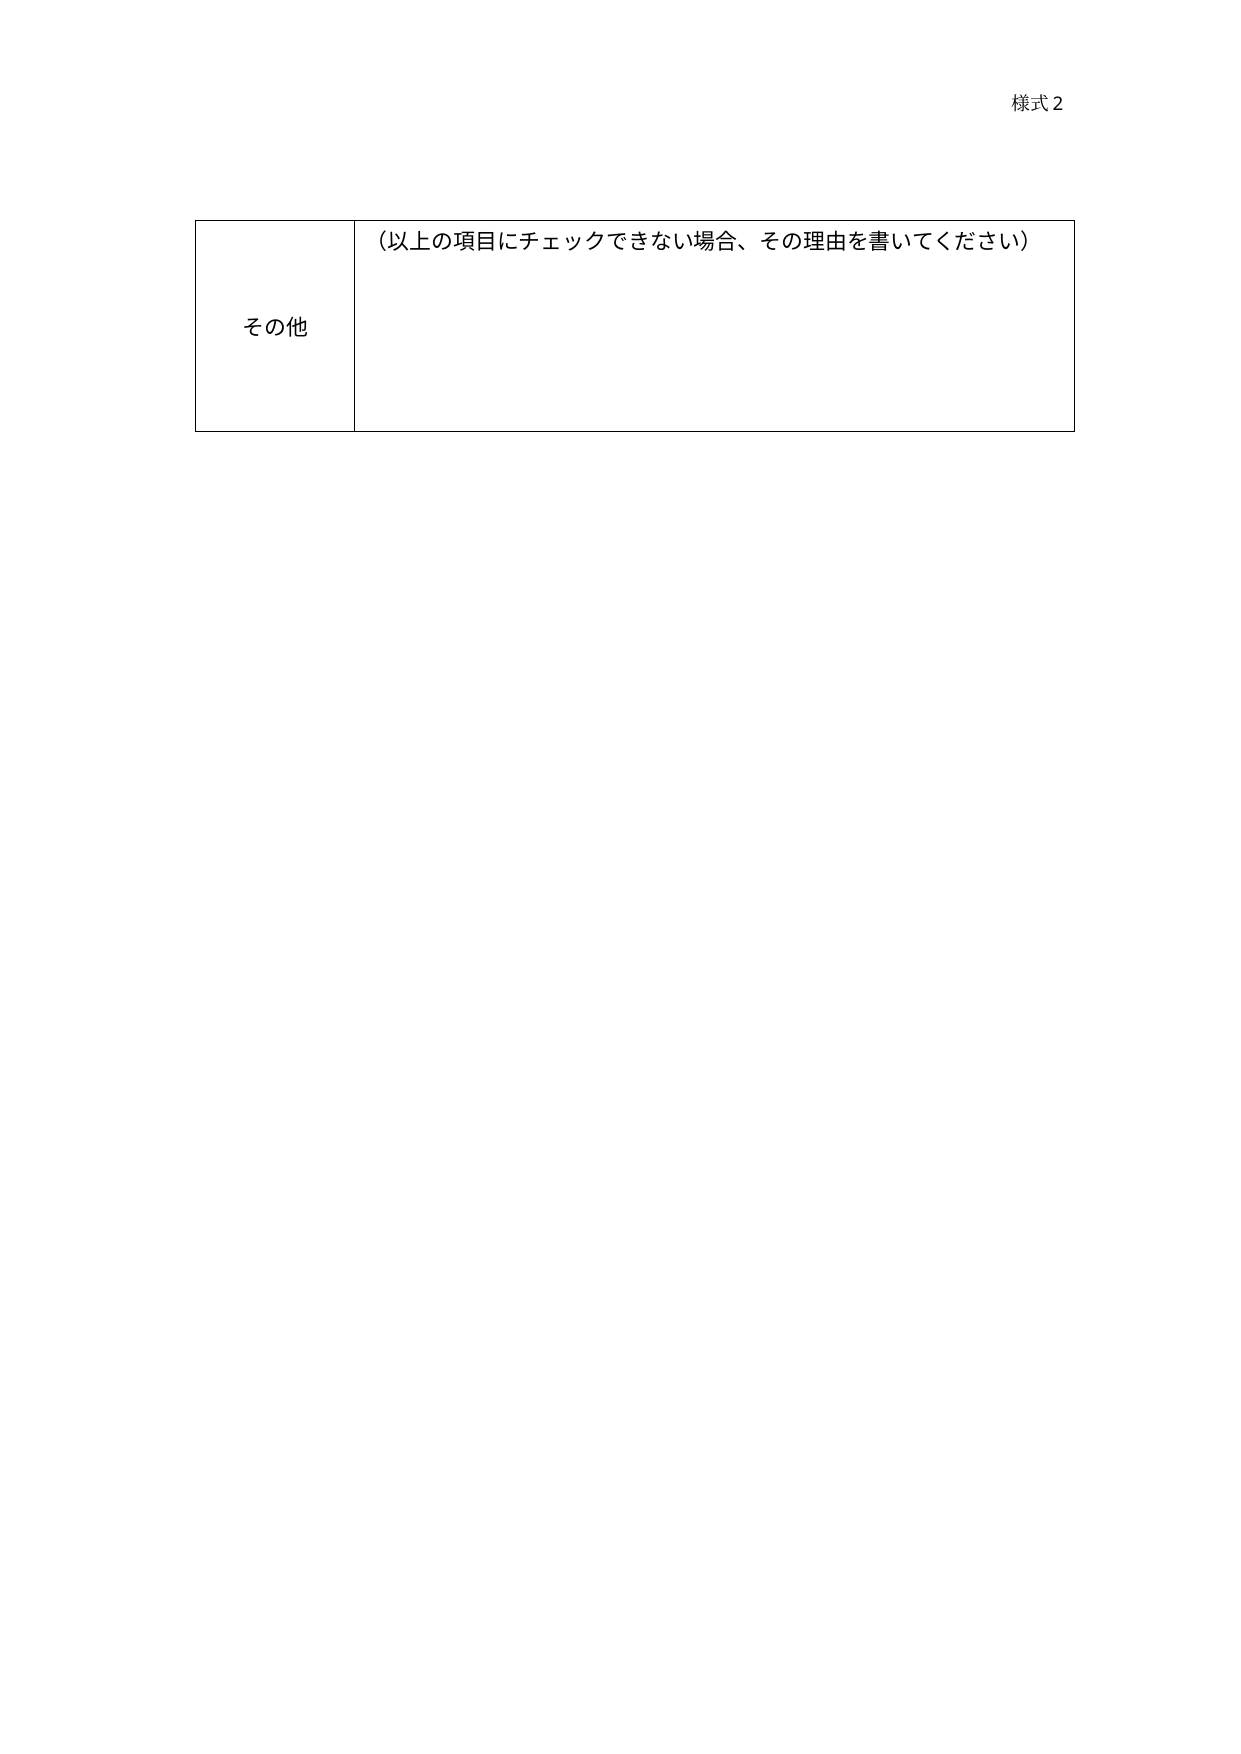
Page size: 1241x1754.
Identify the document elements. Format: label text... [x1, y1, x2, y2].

table_cell （以上の項目にチェックできない場合、その理由を書いてください） [355, 221, 1074, 431]
table_cell その他 [196, 221, 354, 431]
